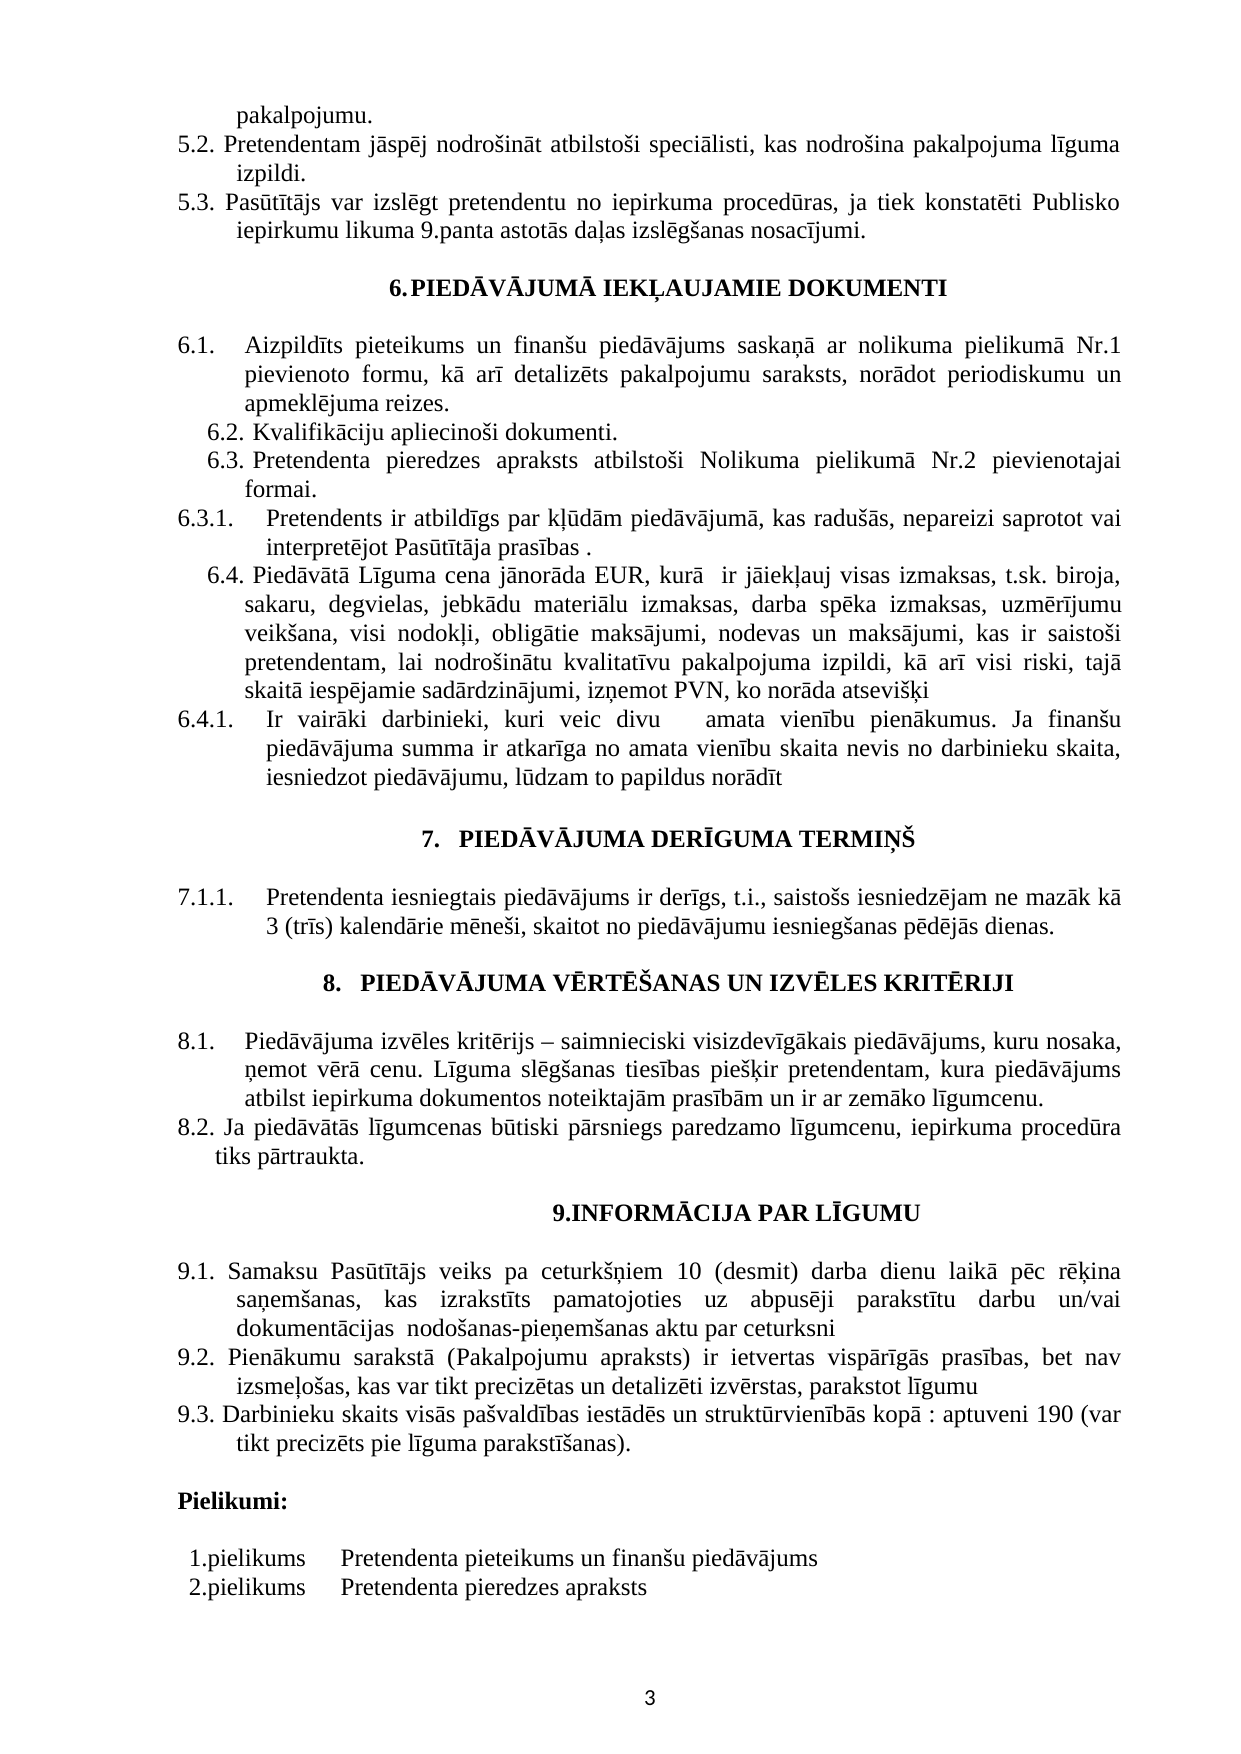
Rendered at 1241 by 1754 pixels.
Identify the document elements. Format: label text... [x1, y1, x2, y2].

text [177, 100, 1121, 129]
list PIEDĀVĀJUMĀ IEKĻAUJAMIE DOKUMENTI [215, 273, 1122, 302]
table_cell 2.pielikums [177, 1572, 329, 1629]
list 9.2. Pienākumu sarakstā (Pakalpojumu apraksts) ir ietvertas vispārīgās prasības, bet nav izsmeļošas, kas var tikt precizētas un detalizēti izvērstas, parakstot līgumu [177, 1342, 1122, 1399]
list Aizpildīts pieteikums un finanšu piedāvājums saskaņā ar nolikuma pielikumā Nr.1 pievienoto formu, kā arī detalizēts pakalpojumu saraksts, norādot periodiskumu un apmeklējuma reizes. [177, 330, 1122, 417]
text 5.2. Pretendentam jāspēj nodrošināt atbilstoši speciālisti, kas nodrošina pakalpojuma līguma izpildi. [177, 129, 1121, 187]
text Ir vairāki darbinieki, kuri veic divu amata vienību pienākumus. Ja finanšu piedāvājuma summa ir atkarīga no amata vienību skaita nevis no darbinieku skaita, iesniedzot piedāvājumu, lūdzam to papildus norādīt [177, 704, 1122, 790]
table_cell Pretendenta pieredzes apraksts [329, 1572, 1121, 1629]
list 9.1. Samaksu Pasūtītājs veiks pa ceturkšņiem 10 (desmit) darba dienu laikā pēc rēķina saņemšanas, kas izrakstīts pamatojoties uz abpusēji parakstītu darbu un/vai dokumentācijas nodošanas-pieņemšanas aktu par ceturksni [177, 1256, 1122, 1342]
text Pretendenta iesniegtais piedāvājums ir derīgs, t.i., saistošs iesniedzējam ne mazāk kā 3 (trīs) kalendārie mēneši, skaitot no piedāvājumu iesniegšanas pēdējās dienas. [177, 882, 1122, 939]
list Kvalifikāciju apliecinoši dokumenti. [207, 417, 1122, 445]
text Pielikumi: [177, 1486, 1122, 1514]
subtitle PIEDĀVĀJUMA VĒRTĒŠANAS UN IZVĒLES KRITĒRIJI [215, 968, 1122, 997]
list Piedāvātā Līguma cena jānorāda EUR, kurā ir jāiekļauj visas izmaksas, t.sk. biroja, sakaru, degvielas, jebkādu materiālu izmaksas, darba spēka izmaksas, uzmērījumu veikšana, visi nodokļi, obligātie maksājumi, nodevas un maksājumi, kas ir saistoši pretendentam, lai nodrošinātu kvalitatīvu pakalpojuma izpildi, kā arī visi riski, tajā skaitā iespējamie sadārdzinājumi, izņemot PVN, ko norāda atsevišķi [207, 560, 1122, 704]
text Pretendents ir atbildīgs par kļūdām piedāvājumā, kas radušās, nepareizi saprotot vai interpretējot Pasūtītāja prasības . [177, 503, 1122, 560]
list Piedāvājuma izvēles kritērijs – saimnieciski visizdevīgākais piedāvājums, kuru nosaka, ņemot vērā cenu. Līguma slēgšanas tiesības piešķir pretendentam, kura piedāvājums atbilst iepirkuma dokumentos noteiktajām prasībām un ir ar zemāko līgumcenu. [177, 1026, 1122, 1112]
text 5.3. Pasūtītājs var izslēgt pretendentu no iepirkuma procedūras, ja tiek konstatēti Publisko iepirkumu likuma 9.panta astotās daļas izslēgšanas nosacījumi. [177, 187, 1121, 244]
list 8.2. Ja piedāvātās līgumcenas būtiski pārsniegs paredzamo līgumcenu, iepirkuma procedūra tiks pārtraukta. [177, 1112, 1122, 1169]
table_header 1.pielikums [177, 1543, 329, 1572]
list 9.INFORMĀCIJA PAR LĪGUMU [490, 1198, 1122, 1227]
list PIEDĀVĀJUMA DERĪGUMA TERMIŅŠ [215, 824, 1122, 853]
table_header Pretendenta pieteikums un finanšu piedāvājums [329, 1543, 1121, 1572]
list 9.3. Darbinieku skaits visās pašvaldības iestādēs un struktūrvienībās kopā : aptuveni 190 (var tikt precizēts pie līguma parakstīšanas). [177, 1399, 1122, 1457]
list Pretendenta pieredzes apraksts atbilstoši Nolikuma pielikumā Nr.2 pievienotajai formai. [207, 445, 1122, 503]
